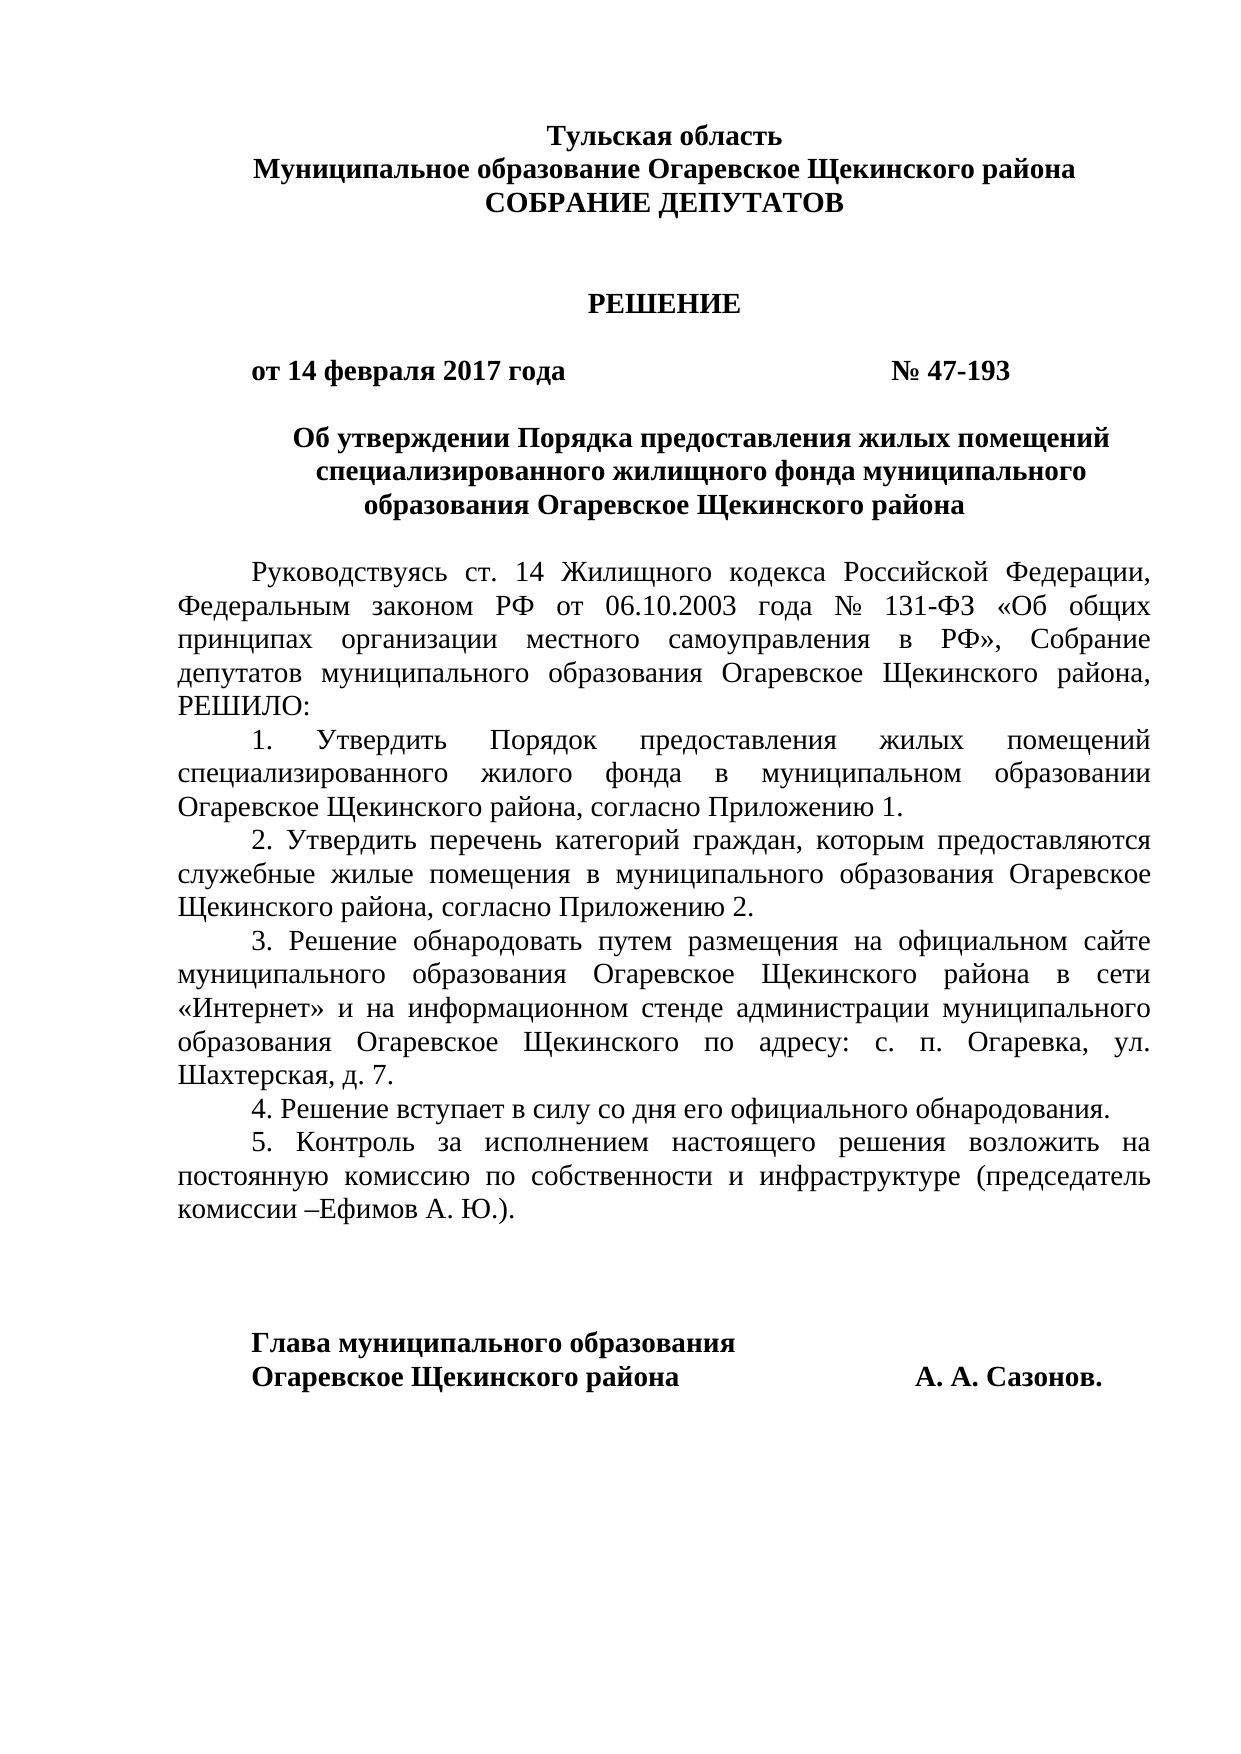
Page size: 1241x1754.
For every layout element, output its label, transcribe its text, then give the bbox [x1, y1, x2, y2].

table_cell РЕШЕНИЕ [166, 286, 1163, 353]
table_cell Муниципальное образование Огаревское Щекинского района [166, 152, 1163, 185]
table_cell № 47-193 [664, 353, 1163, 386]
text Руководствуясь ст. 14 Жилищного кодекса Российской Федерации, Федеральным законом РФ от 06.10.2003 года № 131-ФЗ «Об общих принципах организации местного самоуправления в РФ», Собрание депутатов муниципального образования Огаревское Щекинского района, РЕШИЛО: [177, 554, 1152, 722]
text 4. Решение вступает в силу со дня его официального обнародования. [177, 1091, 1152, 1124]
text Об утверждении Порядка предоставления жилых помещений [177, 420, 1152, 453]
text 1. Утвердить Порядок предоставления жилых помещений специализированного жилого фонда в муниципальном образовании Огаревское Щекинского района, согласно Приложению 1. [177, 722, 1152, 822]
table_cell от 14 февраля 2017 года [166, 353, 664, 386]
text 3. Решение обнародовать путем размещения на официальном сайте муниципального образования Огаревское Щекинского района в сети «Интернет» и на информационном стенде администрации муниципального образования Огаревское Щекинского по адресу: с. п. Огаревка, ул. Шахтерская, д. 7. [177, 923, 1152, 1091]
text специализированного жилищного фонда муниципального образования Огаревское Щекинского района [177, 453, 1152, 521]
table_header Тульская область [166, 118, 1163, 152]
text Глава муниципального образования [177, 1326, 1152, 1359]
text 5. Контроль за исполнением настоящего решения возложить на постоянную комиссию по собственности и инфраструктуре (председатель комиссии –Ефимов А. Ю.). [177, 1124, 1152, 1225]
text 2. Утвердить перечень категорий граждан, которым предоставляются служебные жилые помещения в муниципального образования Огаревское Щекинского района, согласно Приложению 2. [177, 822, 1152, 923]
text Огаревское Щекинского района А. А. Сазонов. [177, 1359, 1152, 1393]
table_cell СОБРАНИЕ ДЕПУТАТОВ [166, 185, 1163, 286]
